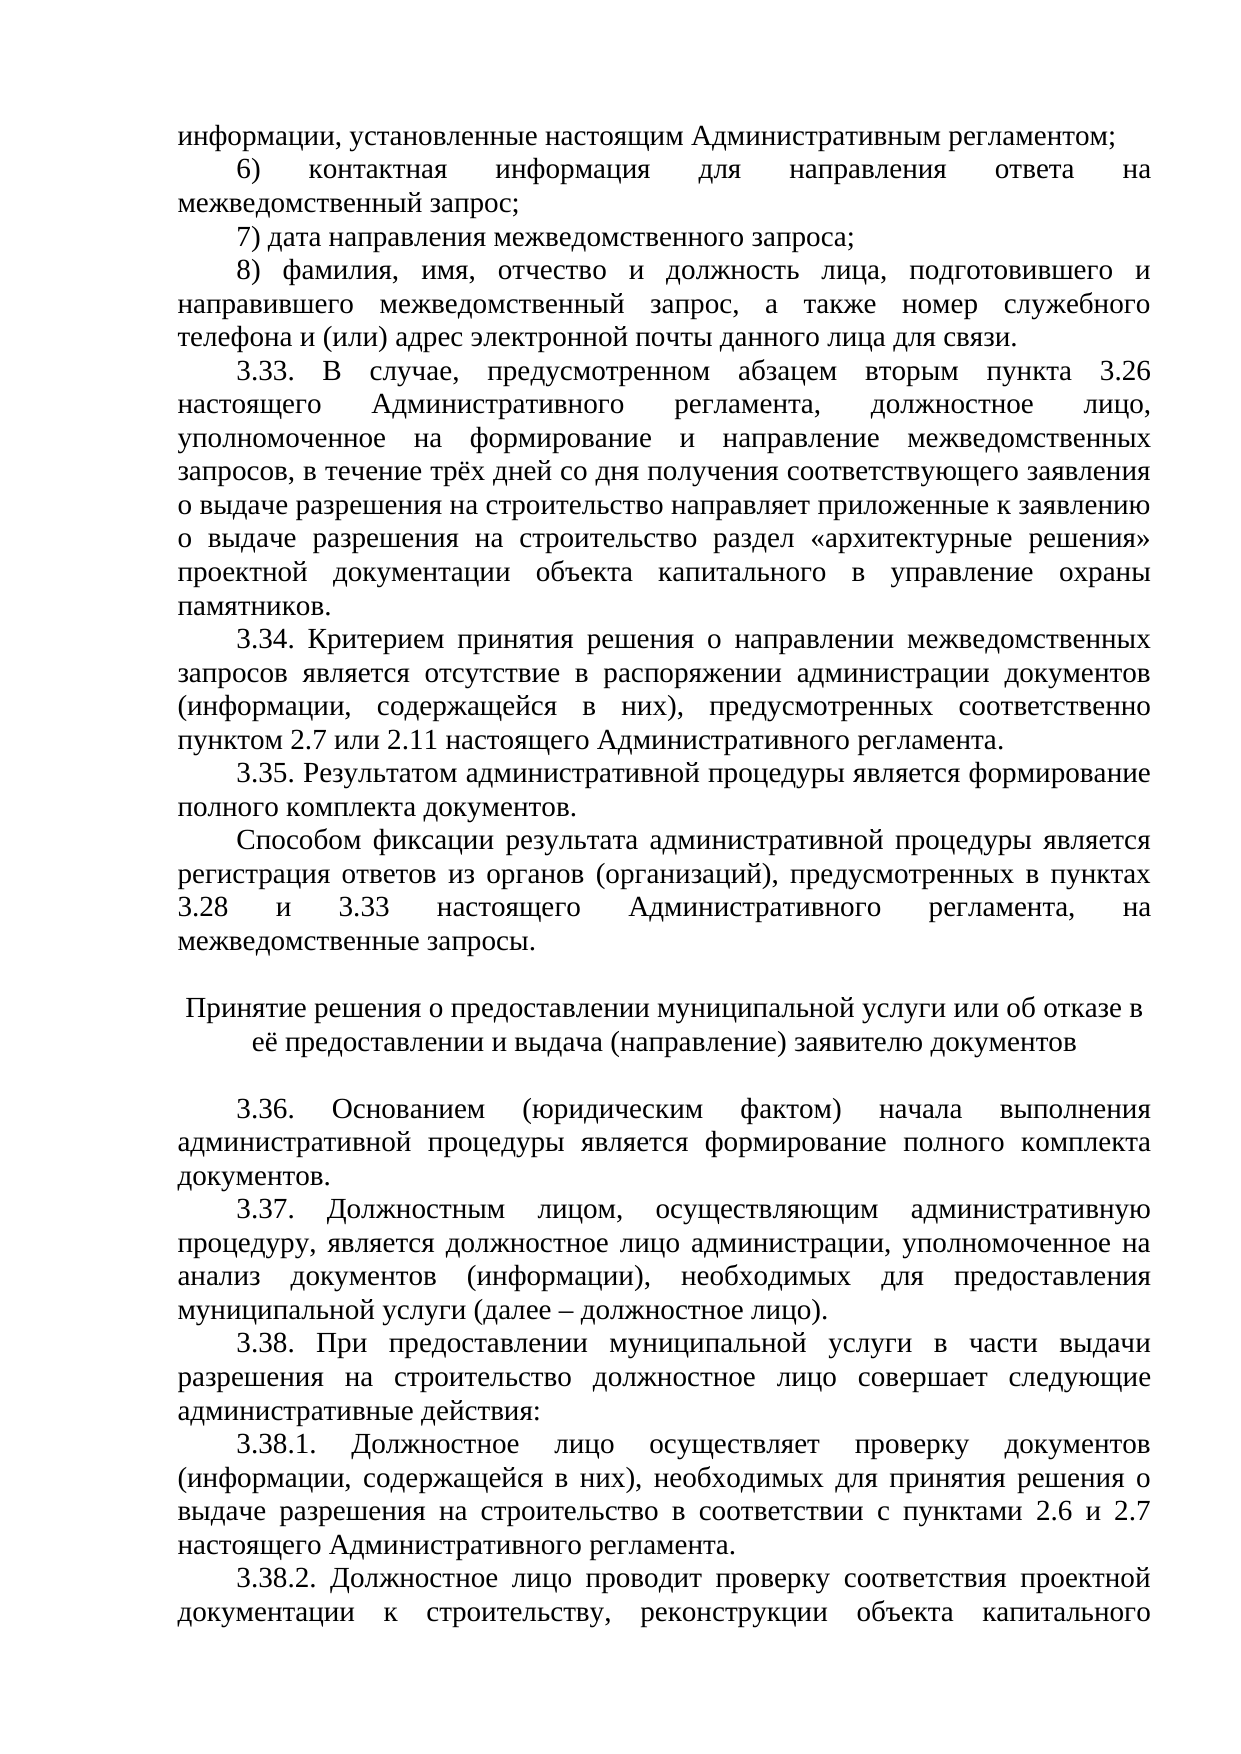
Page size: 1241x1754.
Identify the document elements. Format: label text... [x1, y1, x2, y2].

text 3.38. При предоставлении муниципальной услуги в части выдачи разрешения на строительство должностное лицо совершает следующие административные действия: [177, 1326, 1152, 1426]
text 3.37. Должностным лицом, осуществляющим административную процедуру, является должностное лицо администрации, уполномоченное на анализ документов (информации), необходимых для предоставления муниципальной услуги (далее – должностное лицо). [177, 1191, 1152, 1326]
text 6) контактная информация для направления ответа на межведомственный запрос; [177, 152, 1152, 219]
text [177, 1560, 1152, 1627]
text 3.36. Основанием (юридическим фактом) начала выполнения административной процедуры является формирование полного комплекта документов. [177, 1091, 1152, 1191]
text Принятие решения о предоставлении муниципальной услуги или об отказе в её предоставлении и выдача (направление) заявителю документов [177, 990, 1152, 1057]
text 3.33. В случае, предусмотренном абзацем вторым пункта 3.26 настоящего Административного регламента, должностное лицо, уполномоченное на формирование и направление межведомственных запросов, в течение трёх дней со дня получения соответствующего заявления о выдаче разрешения на строительство направляет приложенные к заявлению о выдаче разрешения на строительство раздел «архитектурные решения» проектной документации объекта капитального в управление охраны памятников. [177, 353, 1152, 621]
text 3.38.1. Должностное лицо осуществляет проверку документов (информации, содержащейся в них), необходимых для принятия решения о выдаче разрешения на строительство в соответствии с пунктами 2.6 и 2.7 настоящего Административного регламента. [177, 1426, 1152, 1560]
text Способом фиксации результата административной процедуры является регистрация ответов из органов (организаций), предусмотренных в пунктах 3.28 и 3.33 настоящего Административного регламента, на межведомственные запросы. [177, 822, 1152, 957]
text 3.34. Критерием принятия решения о направлении межведомственных запросов является отсутствие в распоряжении администрации документов (информации, содержащейся в них), предусмотренных соответственно пунктом 2.7 или 2.11 настоящего Административного регламента. [177, 621, 1152, 755]
text 8) фамилия, имя, отчество и должность лица, подготовившего и направившего межведомственный запрос, а также номер служебного телефона и (или) адрес электронной почты данного лица для связи. [177, 252, 1152, 353]
text 3.35. Результатом административной процедуры является формирование полного комплекта документов. [177, 755, 1152, 822]
text 7) дата направления межведомственного запроса; [177, 219, 1152, 252]
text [177, 118, 1152, 152]
